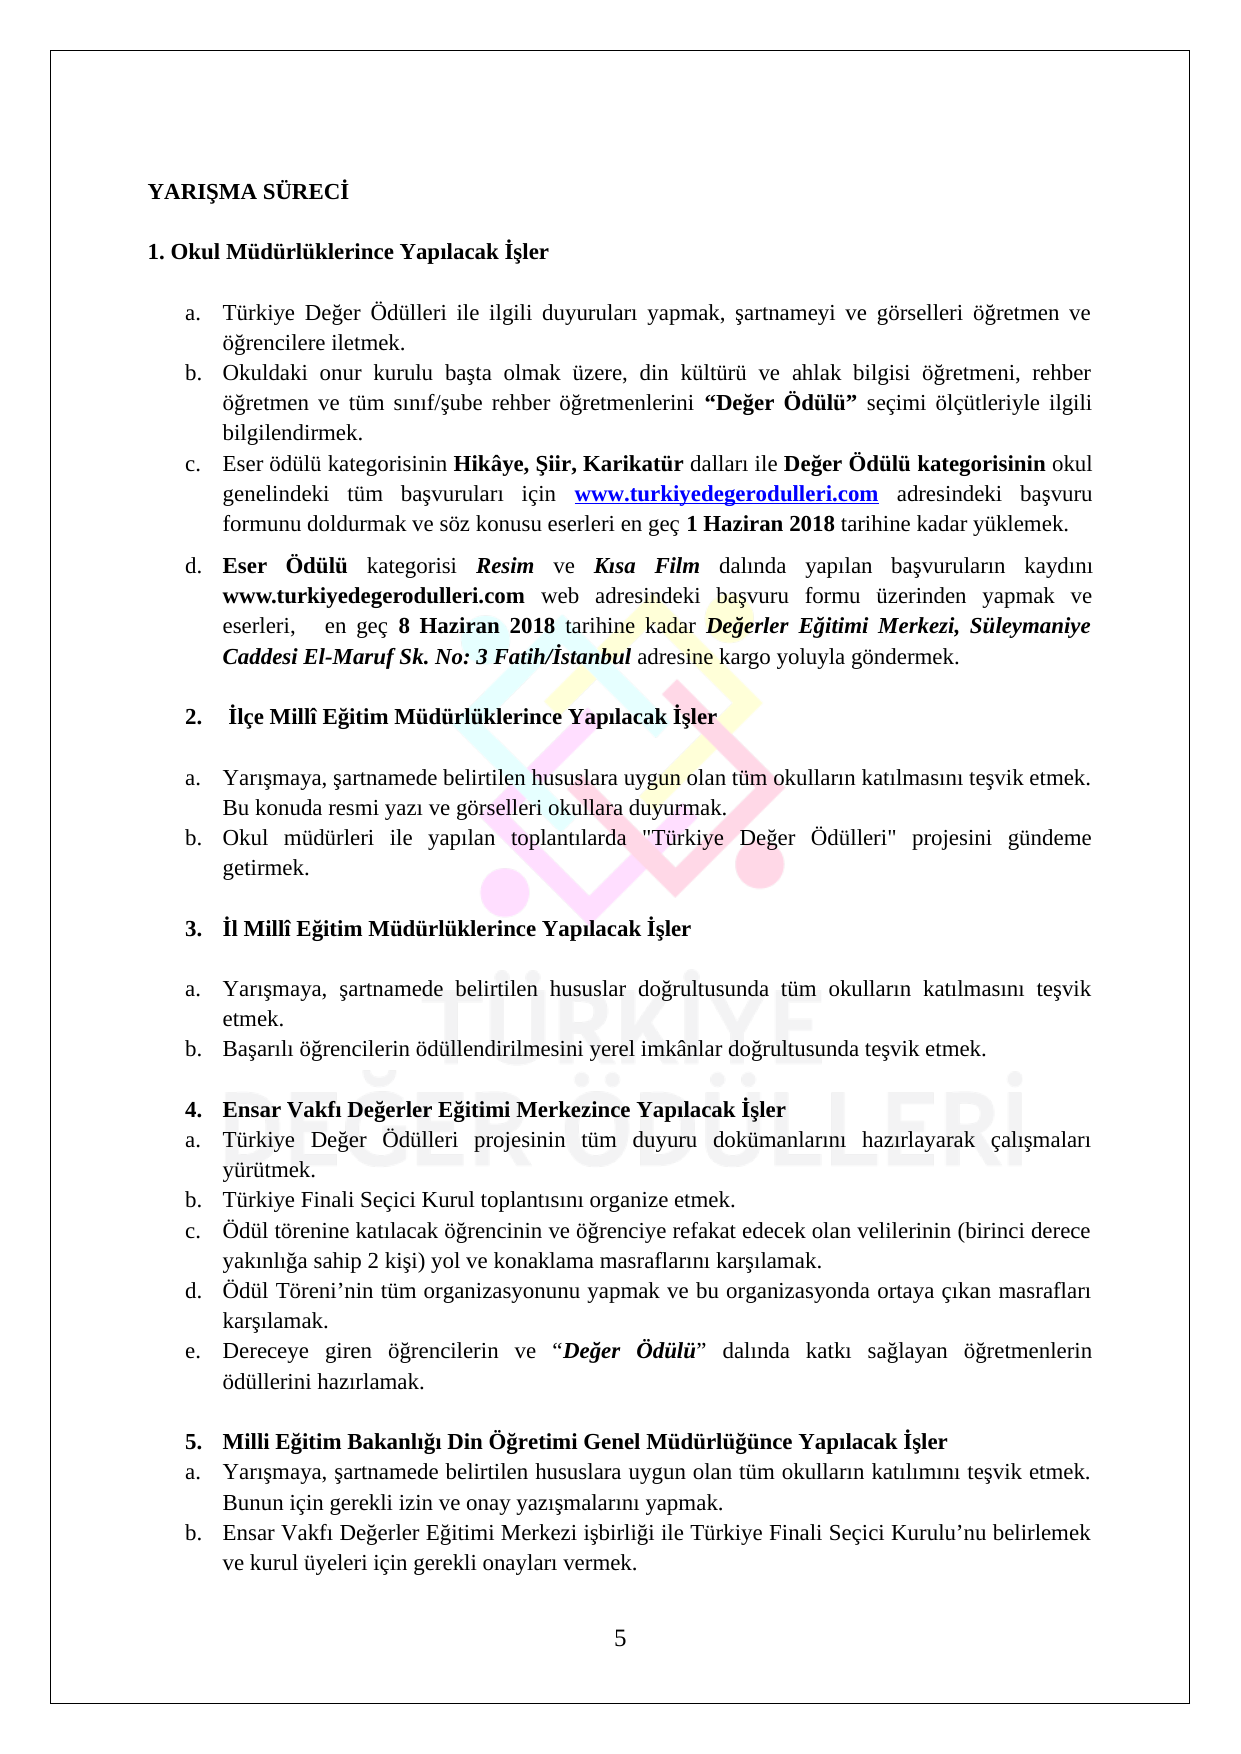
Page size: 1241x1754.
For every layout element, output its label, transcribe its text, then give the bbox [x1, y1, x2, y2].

list Eser Ödülü kategorisi Resim ve Kısa Film dalında yapılan başvuruların kaydını www.turkiyedegerodulleri.com web adresindeki başvuru formu üzerinden yapmak ve eserleri, en geç 8 Haziran 2018 tarihine kadar Değerler Eğitimi Merkezi, Süleymaniye Caddesi El-Maruf Sk. No: 3 Fatih/İstanbul adresine kargo yoluyla göndermek. [185, 552, 1093, 669]
list Eser ödülü kategorisinin Hikâye, Şiir, Karikatür dalları ile Değer Ödülü kategorisinin okul genelindeki tüm başvuruları için www.turkiyedegerodulleri.com adresindeki başvuru formunu doldurmak ve söz konusu eserleri en geç 1 Haziran 2018 tarihine kadar yüklemek. [185, 450, 1093, 536]
list Ensar Vakfı Değerler Eğitimi Merkezi işbirliği ile Türkiye Finali Seçici Kurulu’nu belirlemek ve kurul üyeleri için gerekli onayları vermek. [185, 1519, 1093, 1575]
list Türkiye Değer Ödülleri projesinin tüm duyuru dokümanlarını hazırlayarak çalışmaları yürütmek. [185, 1126, 1093, 1183]
text 1. Okul Müdürlüklerince Yapılacak İşler [147, 238, 1093, 264]
list Okuldaki onur kurulu başta olmak üzere, din kültürü ve ahlak bilgisi öğretmeni, rehber öğretmen ve tüm sınıf/şube rehber öğretmenlerini “Değer Ödülü” seçimi ölçütleriyle ilgili bilgilendirmek. [185, 359, 1093, 446]
list Ödül Töreni’nin tüm organizasyonunu yapmak ve bu organizasyonda ortaya çıkan masrafları karşılamak. [185, 1277, 1093, 1334]
text YARIŞMA SÜRECİ [147, 178, 1093, 204]
list Okul müdürleri ile yapılan toplantılarda "Türkiye Değer Ödülleri" projesini gündeme getirmek. [185, 824, 1093, 881]
list Ensar Vakfı Değerler Eğitimi Merkezince Yapılacak İşler [185, 1096, 1093, 1122]
list Türkiye Değer Ödülleri ile ilgili duyuruları yapmak, şartnameyi ve görselleri öğretmen ve öğrencilere iletmek. [185, 299, 1093, 355]
list Yarışmaya, şartnamede belirtilen hususlar doğrultusunda tüm okulların katılmasını teşvik etmek. [185, 975, 1093, 1032]
list Milli Eğitim Bakanlığı Din Öğretimi Genel Müdürlüğünce Yapılacak İşler [185, 1428, 1093, 1454]
list Yarışmaya, şartnamede belirtilen hususlara uygun olan tüm okulların katılımını teşvik etmek. Bunun için gerekli izin ve onay yazışmalarını yapmak. [185, 1458, 1093, 1515]
list İl Millî Eğitim Müdürlüklerince Yapılacak İşler [185, 914, 1093, 941]
list Dereceye giren öğrencilerin ve “Değer Ödülü” dalında katkı sağlayan öğretmenlerin ödüllerini hazırlamak. [185, 1337, 1093, 1394]
list Yarışmaya, şartnamede belirtilen hususlara uygun olan tüm okulların katılmasını teşvik etmek. Bu konuda resmi yazı ve görselleri okullara duyurmak. [185, 763, 1093, 820]
list İlçe Millî Eğitim Müdürlüklerince Yapılacak İşler [185, 703, 1093, 729]
list Başarılı öğrencilerin ödüllendirilmesini yerel imkânlar doğrultusunda teşvik etmek. [185, 1035, 1093, 1062]
list Türkiye Finali Seçici Kurul toplantısını organize etmek. [185, 1186, 1093, 1213]
list Ödül törenine katılacak öğrencinin ve öğrenciye refakat edecek olan velilerinin (birinci derece yakınlığa sahip 2 kişi) yol ve konaklama masraflarını karşılamak. [185, 1217, 1093, 1273]
